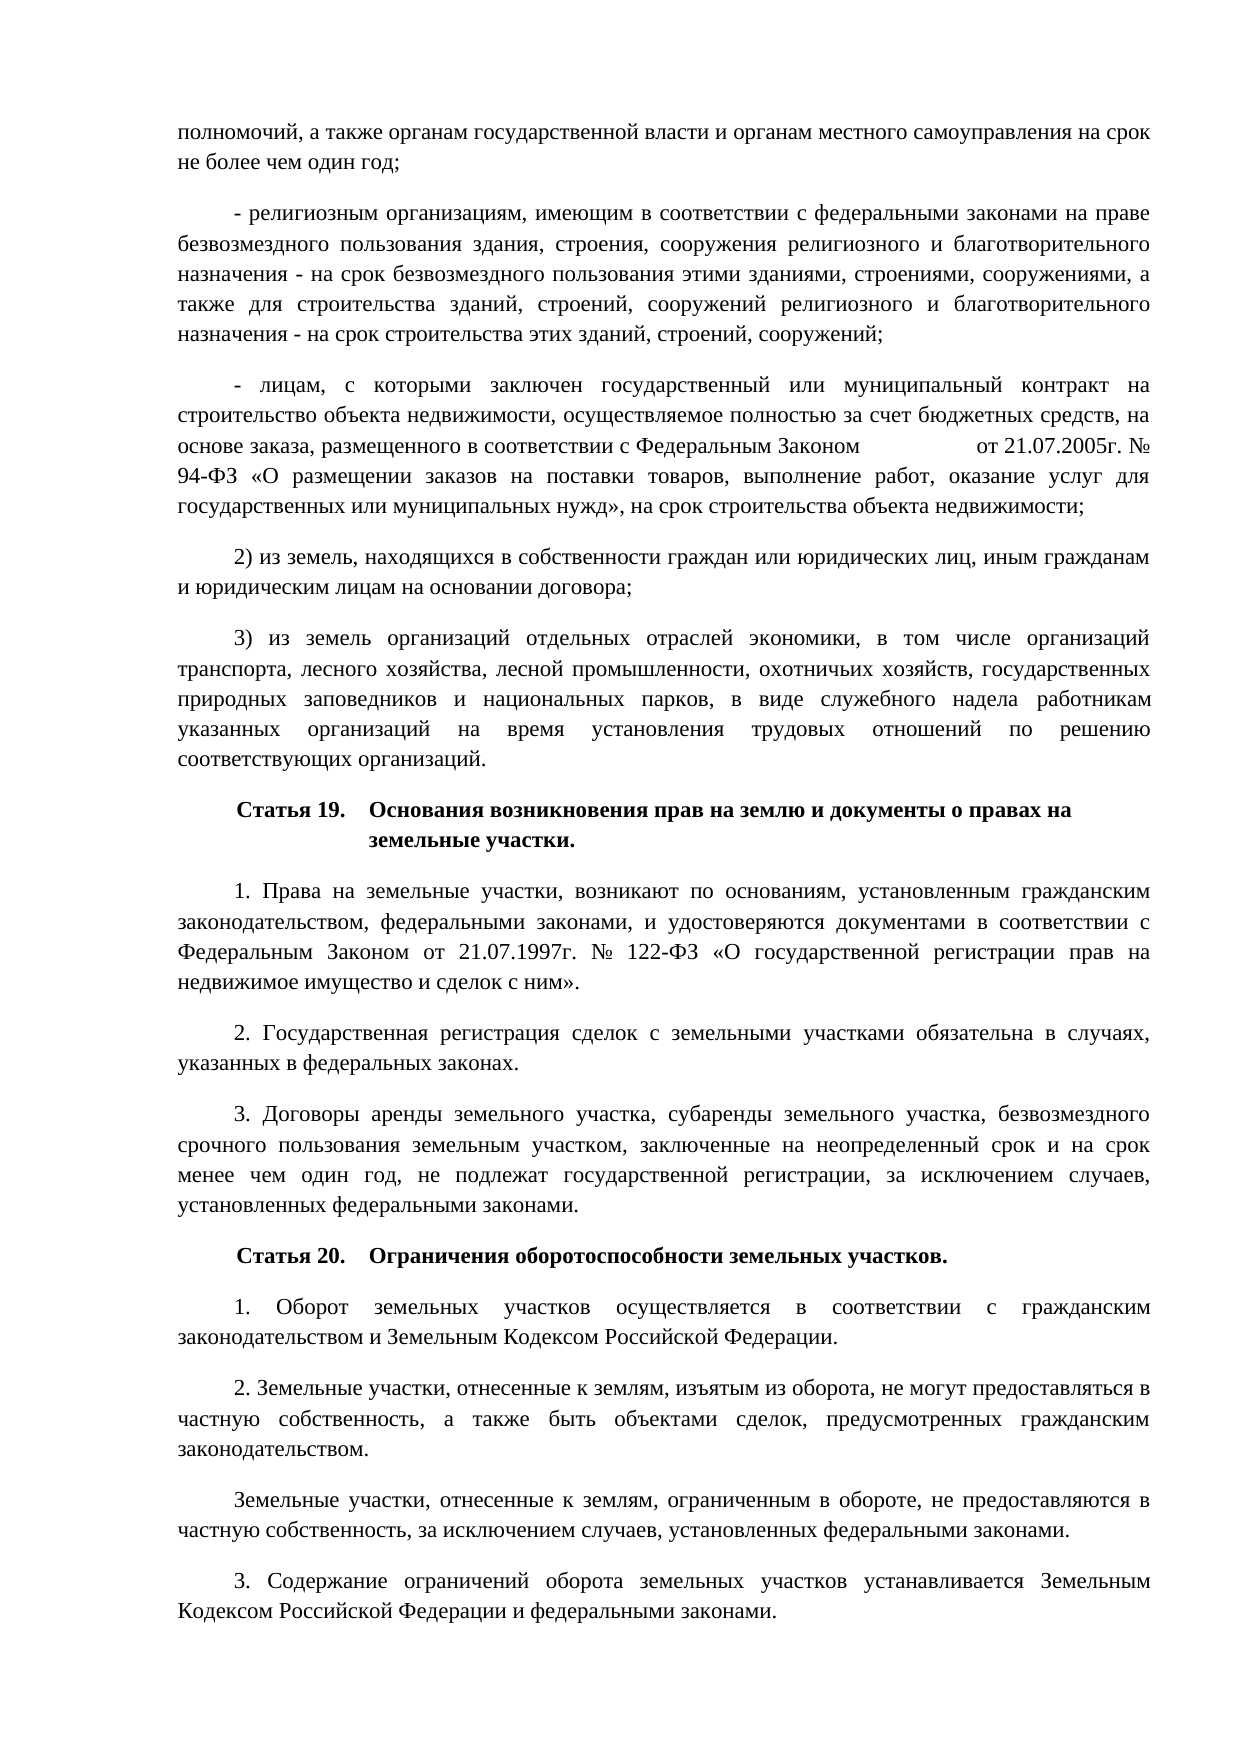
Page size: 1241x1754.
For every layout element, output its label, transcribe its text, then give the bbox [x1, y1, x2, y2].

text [177, 118, 1152, 175]
table_header Ограничения оборотоспособности земельных участков. [369, 1242, 1133, 1293]
text 3) из земель организаций отдельных отраслей экономики, в том числе организаций транспорта, лесного хозяйства, лесной промышленности, охотничьих хозяйств, государственных природных заповедников и национальных парков, в виде служебного надела работникам указанных организаций на время установления трудовых отношений по решению соответствующих организаций. [177, 624, 1152, 772]
text 3. Договоры аренды земельного участка, субаренды земельного участка, безвозмездного срочного пользования земельным участком, заключенные на неопределенный срок и на срок менее чем один год, не подлежат государственной регистрации, за исключением случаев, установленных федеральными законами. [177, 1100, 1152, 1217]
table_header Основания возникновения прав на землю и документы о правах на земельные участки. [369, 796, 1133, 877]
table_header Статья 19. [236, 796, 369, 877]
text 3. Содержание ограничений оборота земельных участков устанавливается Земельным Кодексом Российской Федерации и федеральными законами. [177, 1567, 1152, 1624]
text 1. Оборот земельных участков осуществляется в соответствии с гражданским законодательством и Земельным Кодексом Российской Федерации. [177, 1293, 1152, 1350]
text 1. Права на земельные участки, возникают по основаниям, установленным гражданским законодательством, федеральными законами, и удостоверяются документами в соответствии с Федеральным Законом от 21.07.1997г. № 122-ФЗ «О государственной регистрации прав на недвижимое имущество и сделок с ним». [177, 877, 1152, 994]
text - религиозным организациям, имеющим в соответствии с федеральными законами на праве безвозмездного пользования здания, строения, сооружения религиозного и благотворительного назначения - на срок безвозмездного пользования этими зданиями, строениями, сооружениями, а также для строительства зданий, строений, сооружений религиозного и благотворительного назначения - на срок строительства этих зданий, строений, сооружений; [177, 199, 1152, 347]
text 2. Земельные участки, отнесенные к землям, изъятым из оборота, не могут предоставляться в частную собственность, а также быть объектами сделок, предусмотренных гражданским законодательством. [177, 1374, 1152, 1461]
text 2) из земель, находящихся в собственности граждан или юридических лиц, иным гражданам и юридическим лицам на основании договора; [177, 543, 1152, 600]
text - лицам, с которыми заключен государственный или муниципальный контракт на строительство объекта недвижимости, осуществляемое полностью за счет бюджетных средств, на основе заказа, размещенного в соответствии с Федеральным Законом от 21.07.2005г. № 94-ФЗ «О размещении заказов на поставки товаров, выполнение работ, оказание услуг для государственных или муниципальных нужд», на срок строительства объекта недвижимости; [177, 371, 1152, 518]
text Земельные участки, отнесенные к землям, ограниченным в обороте, не предоставляются в частную собственность, за исключением случаев, установленных федеральными законами. [177, 1486, 1152, 1542]
table_header Статья 20. [236, 1242, 369, 1293]
text 2. Государственная регистрация сделок с земельными участками обязательна в случаях, указанных в федеральных законах. [177, 1019, 1152, 1076]
